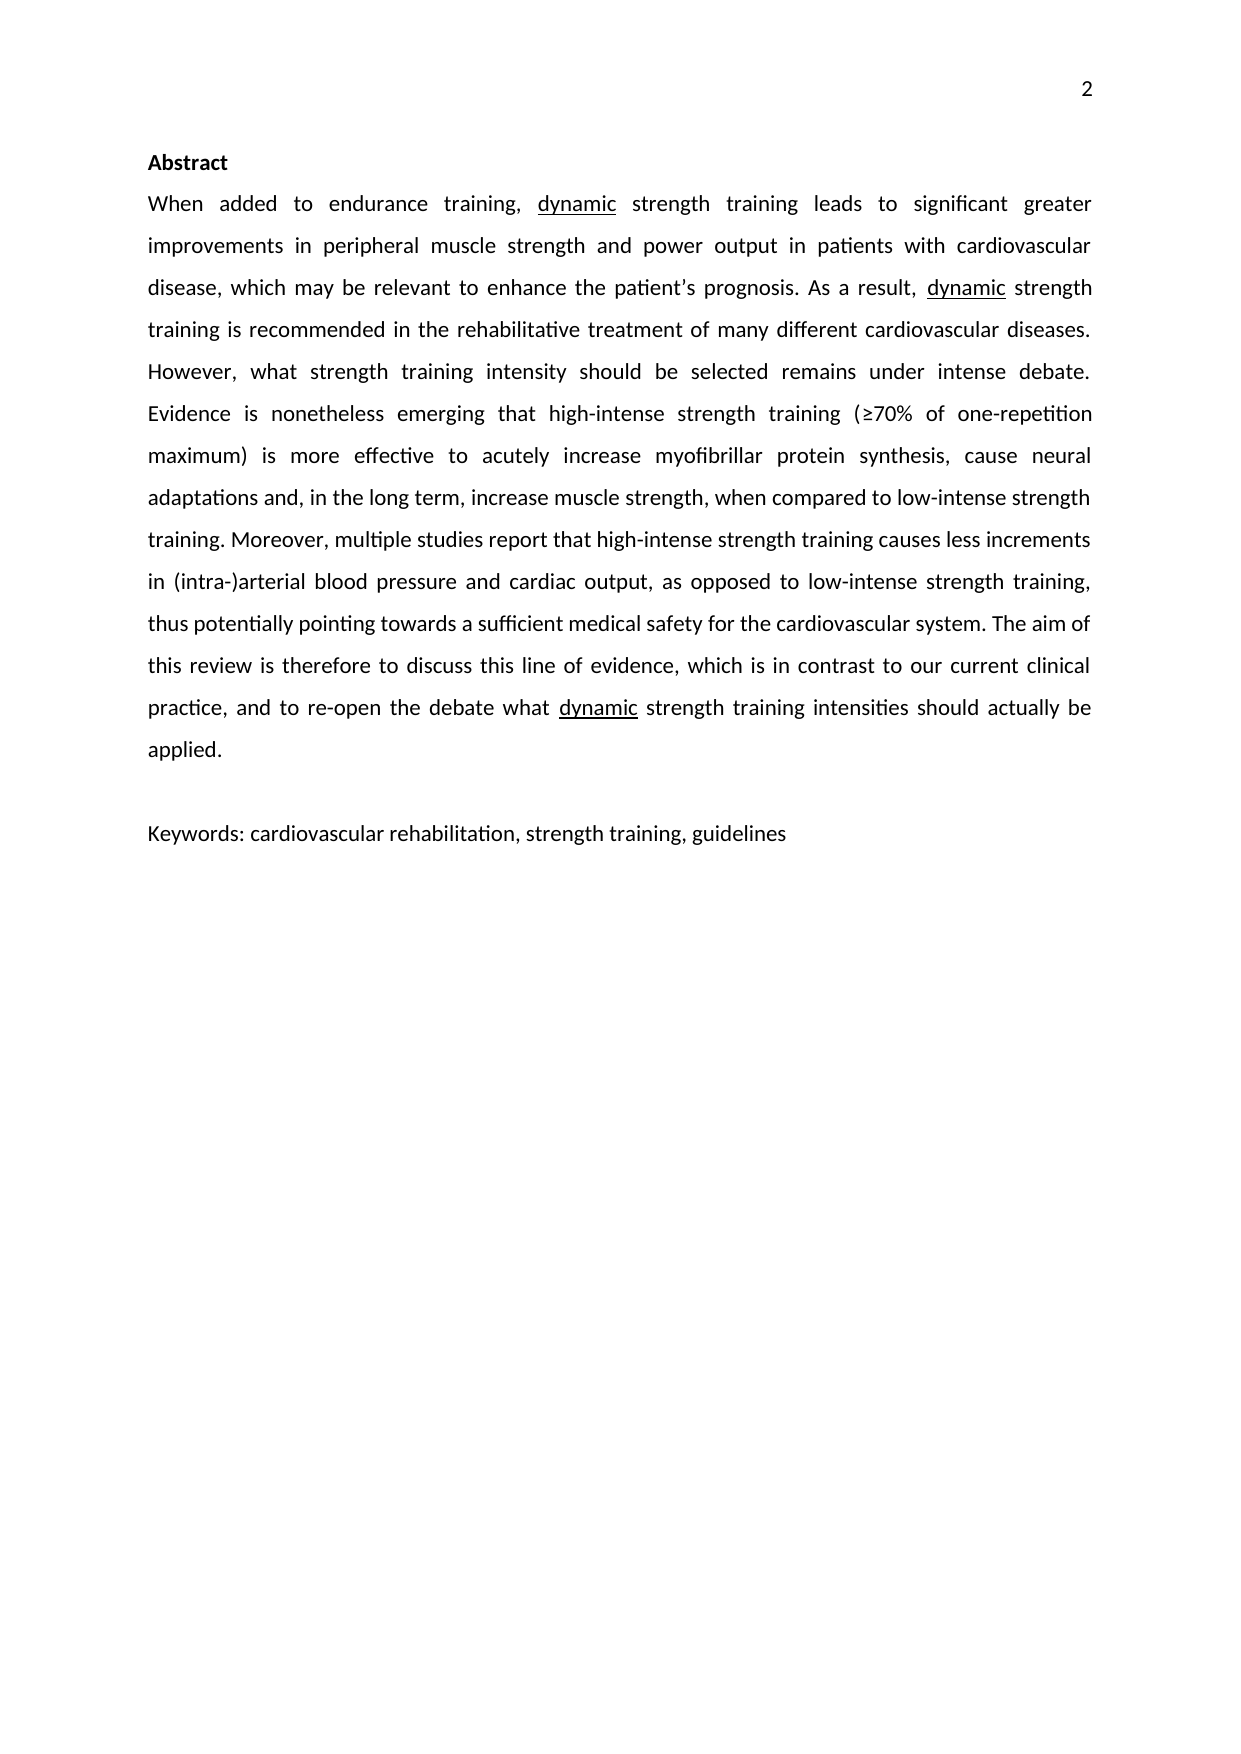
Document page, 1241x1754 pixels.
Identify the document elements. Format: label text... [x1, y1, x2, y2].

text Abstract [148, 148, 1093, 176]
text Keywords: cardiovascular rehabilitation, strength training, guidelines [148, 819, 1093, 847]
text When added to endurance training, dynamic strength training leads to significant greater improvements in peripheral muscle strength and power output in patients with cardiovascular disease, which may be relevant to enhance the patient’s prognosis. As a result, dynamic strength training is recommended in the rehabilitative treatment of many different cardiovascular diseases. However, what strength training intensity should be selected remains under intense debate. Evidence is nonetheless emerging that high-intense strength training (≥70% of one-repetition maximum) is more effective to acutely increase myofibrillar protein synthesis, cause neural adaptations and, in the long term, increase muscle strength, when compared to low-intense strength training. Moreover, multiple studies report that high-intense strength training causes less increments in (intra-)arterial blood pressure and cardiac output, as opposed to low-intense strength training, thus potentially pointing towards a sufficient medical safety for the cardiovascular system. The aim of this review is therefore to discuss this line of evidence, which is in contrast to our current clinical practice, and to re-open the debate what dynamic strength training intensities should actually be applied. [148, 189, 1093, 763]
